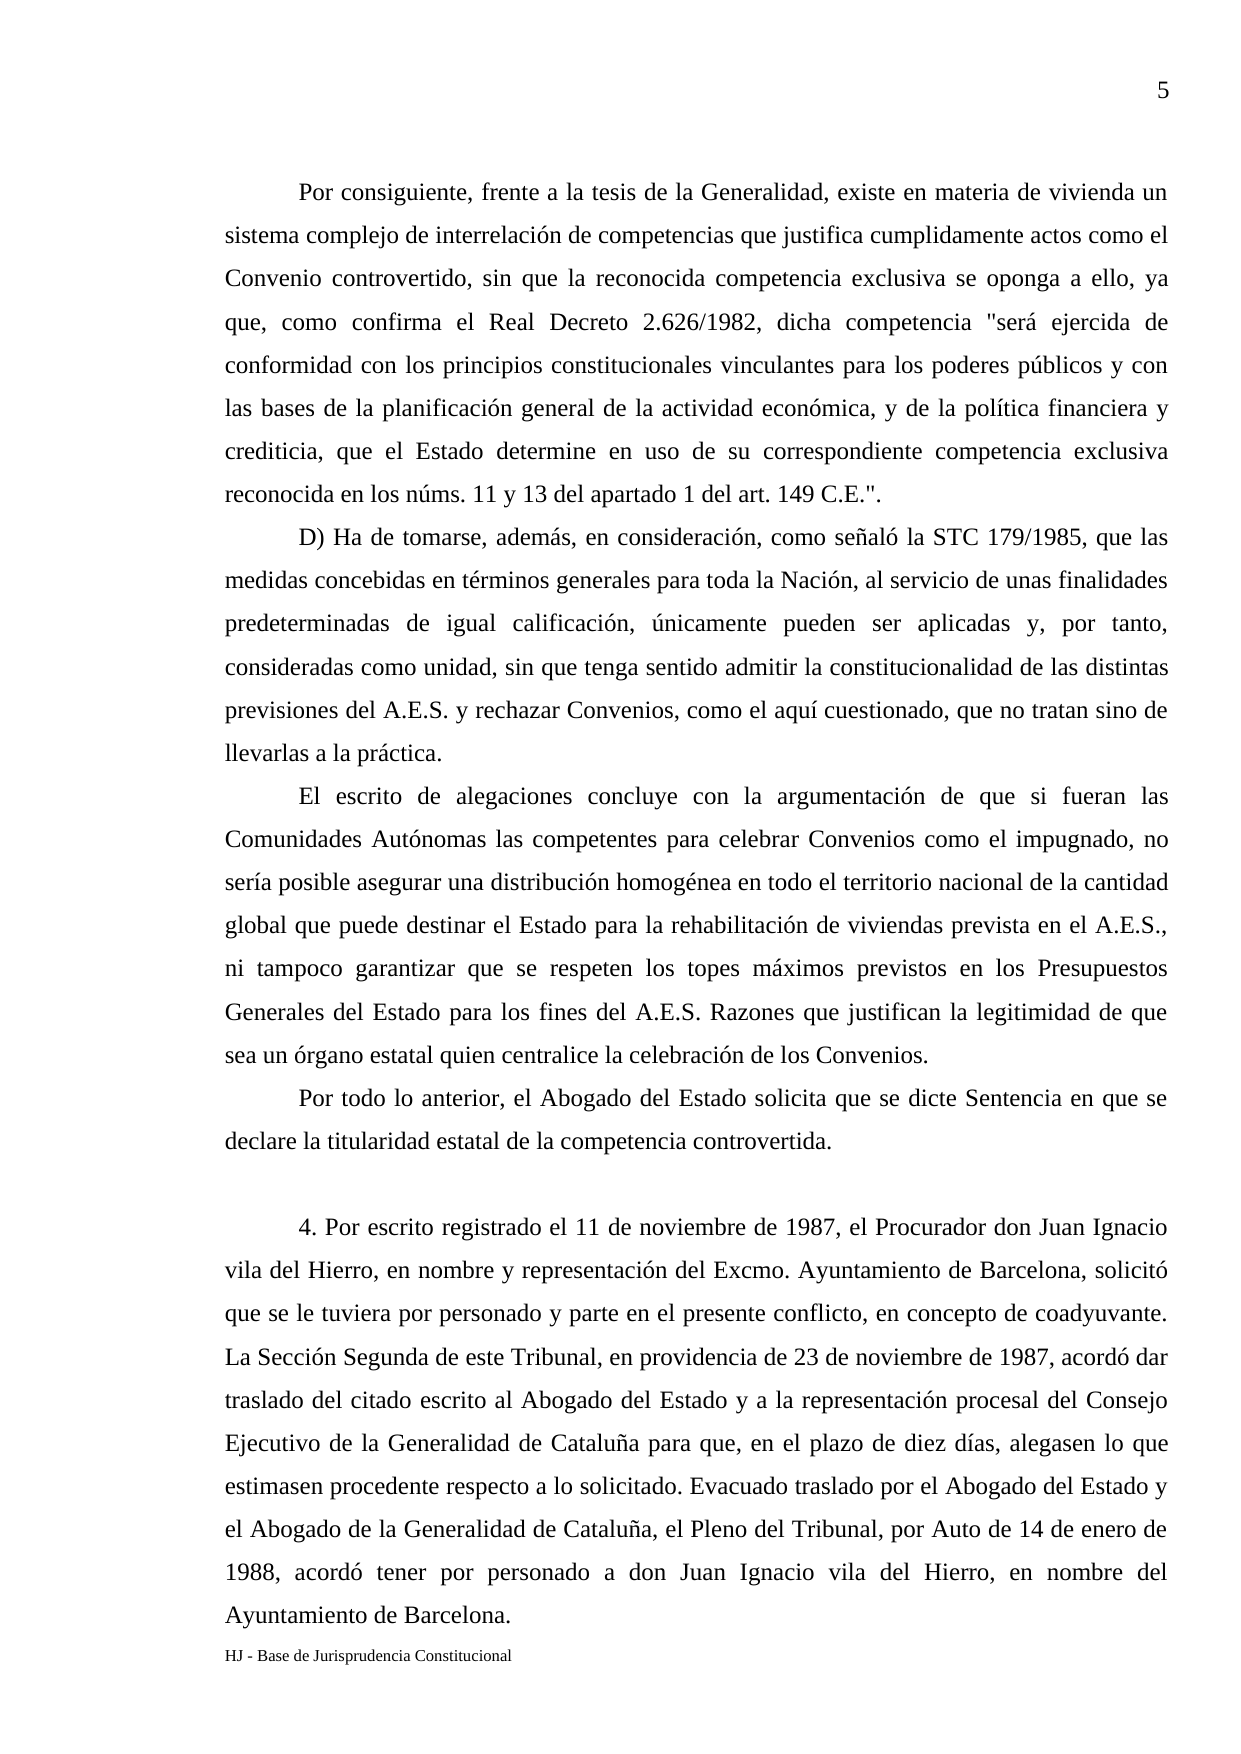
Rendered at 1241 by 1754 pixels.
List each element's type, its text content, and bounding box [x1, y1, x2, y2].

text Por consiguiente, frente a la tesis de la Generalidad, existe en materia de vivienda un sistema complejo de interrelación de competencias que justifica cumplidamente actos como el Convenio controvertido, sin que la reconocida competencia exclusiva se oponga a ello, ya que, como confirma el Real Decreto 2.626/1982, dicha competencia "será ejercida de conformidad con los principios constitucionales vinculantes para los poderes públicos y con las bases de la planificación general de la actividad económica, y de la política financiera y crediticia, que el Estado determine en uso de su correspondiente competencia exclusiva reconocida en los núms. 11 y 13 del apartado 1 del art. 149 C.E.". [224, 177, 1169, 508]
text D) Ha de tomarse, además, en consideración, como señaló la STC 179/1985, que las medidas concebidas en términos generales para toda la Nación, al servicio de unas finalidades predeterminadas de igual calificación, únicamente pueden ser aplicadas y, por tanto, consideradas como unidad, sin que tenga sentido admitir la constitucionalidad de las distintas previsiones del A.E.S. y rechazar Convenios, como el aquí cuestionado, que no tratan sino de llevarlas a la práctica. [224, 522, 1169, 767]
text 4. Por escrito registrado el 11 de noviembre de 1987, el Procurador don Juan Ignacio vila del Hierro, en nombre y representación del Excmo. Ayuntamiento de Barcelona, solicitó que se le tuviera por personado y parte en el presente conflicto, en concepto de coadyuvante. La Sección Segunda de este Tribunal, en providencia de 23 de noviembre de 1987, acordó dar traslado del citado escrito al Abogado del Estado y a la representación procesal del Consejo Ejecutivo de la Generalidad de Cataluña para que, en el plazo de diez días, alegasen lo que estimasen procedente respecto a lo solicitado. Evacuado traslado por el Abogado del Estado y el Abogado de la Generalidad de Cataluña, el Pleno del Tribunal, por Auto de 14 de enero de 1988, acordó tener por personado a don Juan Ignacio vila del Hierro, en nombre del Ayuntamiento de Barcelona. [224, 1212, 1169, 1629]
text Por todo lo anterior, el Abogado del Estado solicita que se dicte Sentencia en que se declare la titularidad estatal de la competencia controvertida. [224, 1083, 1169, 1155]
text El escrito de alegaciones concluye con la argumentación de que si fueran las Comunidades Autónomas las competentes para celebrar Convenios como el impugnado, no sería posible asegurar una distribución homogénea en todo el territorio nacional de la cantidad global que puede destinar el Estado para la rehabilitación de viviendas prevista en el A.E.S., ni tampoco garantizar que se respeten los topes máximos previstos en los Presupuestos Generales del Estado para los fines del A.E.S. Razones que justifican la legitimidad de que sea un órgano estatal quien centralice la celebración de los Convenios. [224, 781, 1169, 1068]
